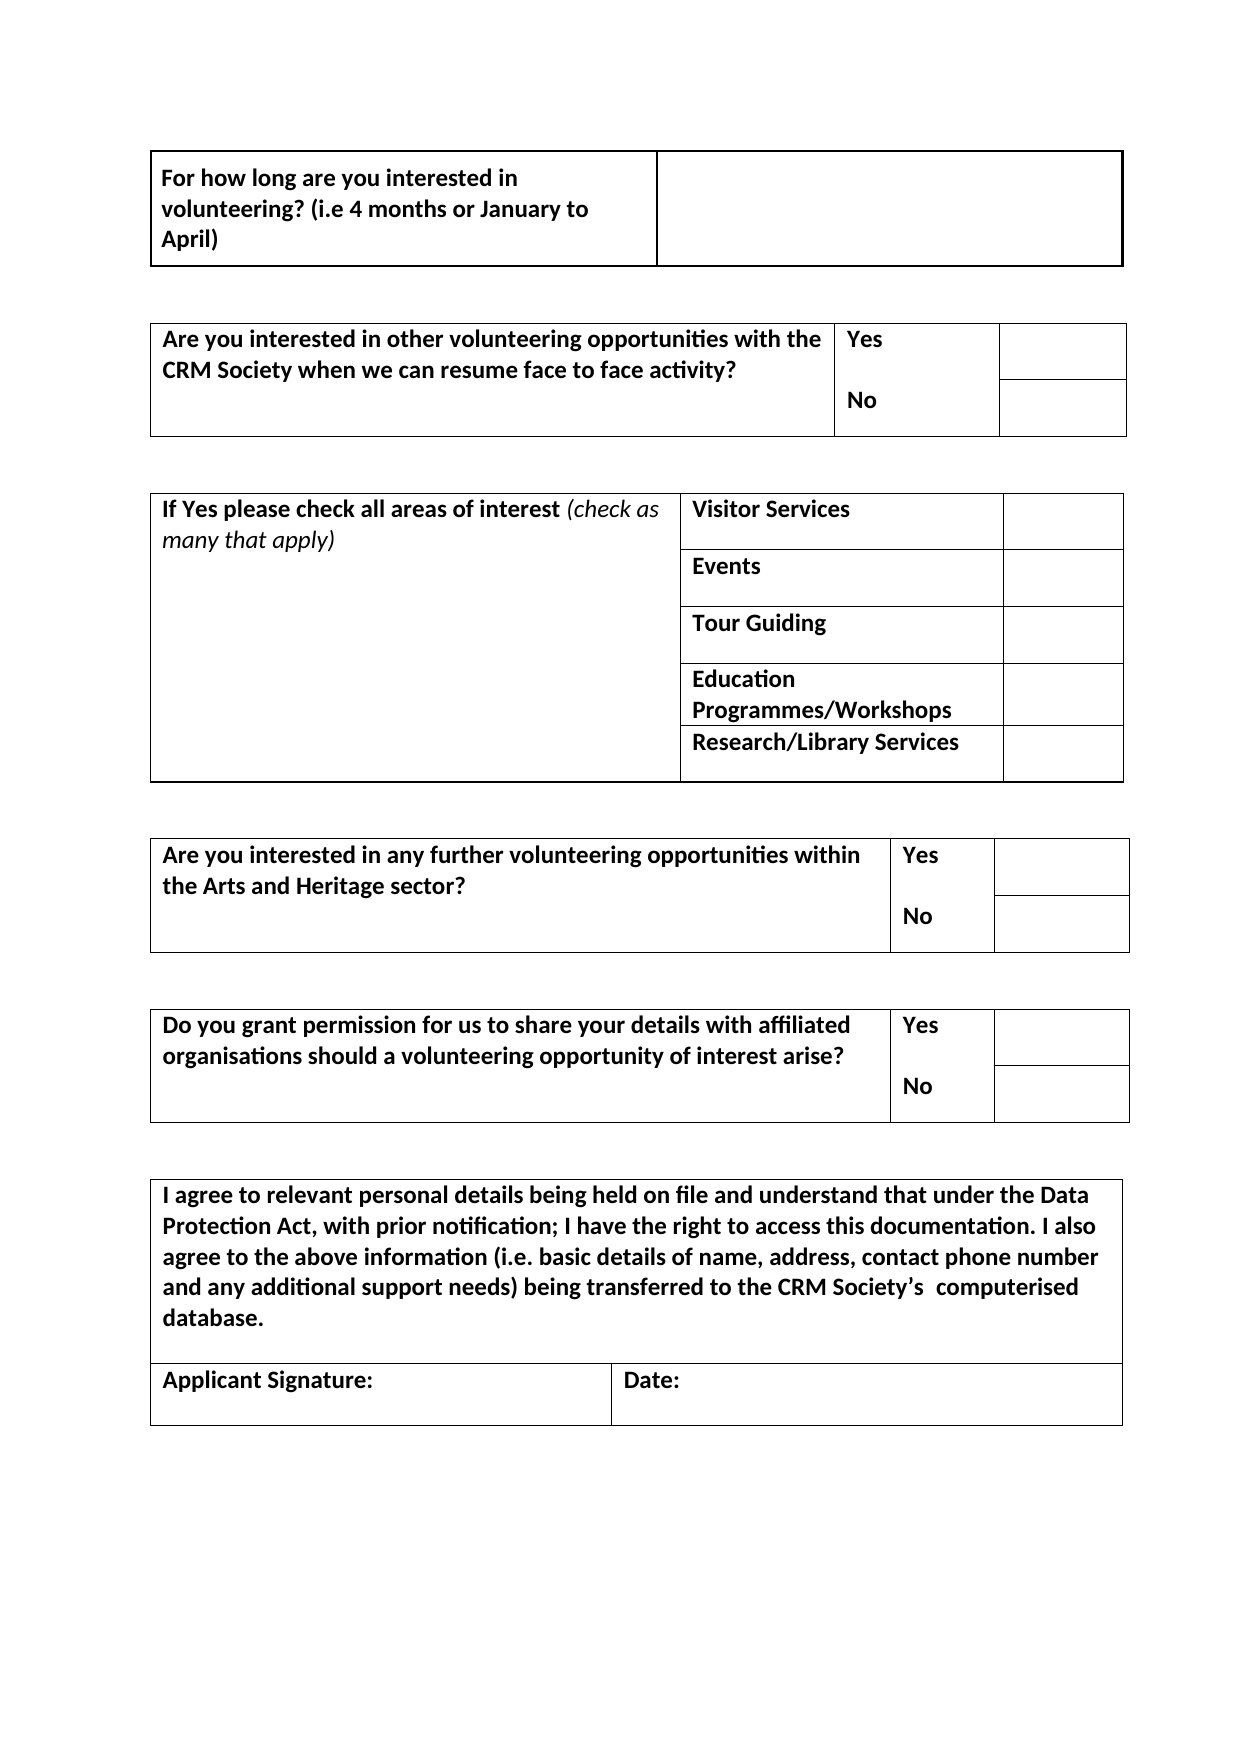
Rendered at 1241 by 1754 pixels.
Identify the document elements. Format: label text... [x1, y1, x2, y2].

table_header Yes No [891, 1010, 994, 1122]
table_cell Date: [612, 1364, 1122, 1425]
table_header Do you grant permission for us to share your details with affiliated organisations should a volunteering opportunity of interest arise? [151, 1010, 890, 1122]
table_header I agree to relevant personal details being held on file and understand that under the Data Protection Act, with prior notification; I have the right to access this documentation. I also agree to the above information (i.e. basic details of name, address, contact phone number and any additional support needs) being transferred to the CRM Society’s computerised database. [151, 1180, 1122, 1363]
table_header Visitor Services [681, 494, 1003, 549]
table_header Are you interested in other volunteering opportunities with the CRM Society when we can resume face to face activity? [151, 324, 834, 436]
table_cell [1004, 550, 1123, 606]
table_header Yes No [835, 324, 999, 436]
table_cell [995, 1066, 1129, 1122]
table_header [658, 152, 1121, 264]
table_cell Education Programmes/Workshops [681, 664, 1003, 725]
table_header [1000, 324, 1126, 379]
table_header [995, 839, 1129, 895]
table_header [995, 1010, 1129, 1065]
table_cell [1004, 664, 1123, 725]
table_header For how long are you interested in volunteering? (i.e 4 months or January to April) [152, 152, 656, 264]
table_cell Research/Library Services [681, 726, 1003, 781]
table_header [1004, 494, 1123, 549]
table_header Are you interested in any further volunteering opportunities within the Arts and Heritage sector? [151, 839, 890, 952]
table_cell [1004, 726, 1123, 781]
table_cell [1004, 607, 1123, 663]
table_cell [1000, 380, 1126, 436]
table_cell [995, 896, 1129, 952]
table_cell Events [681, 550, 1003, 606]
table_cell Applicant Signature: [151, 1364, 611, 1425]
table_header If Yes please check all areas of interest (check as many that apply) [151, 494, 680, 781]
table_header Yes No [891, 839, 994, 952]
table_cell Tour Guiding [681, 607, 1003, 663]
